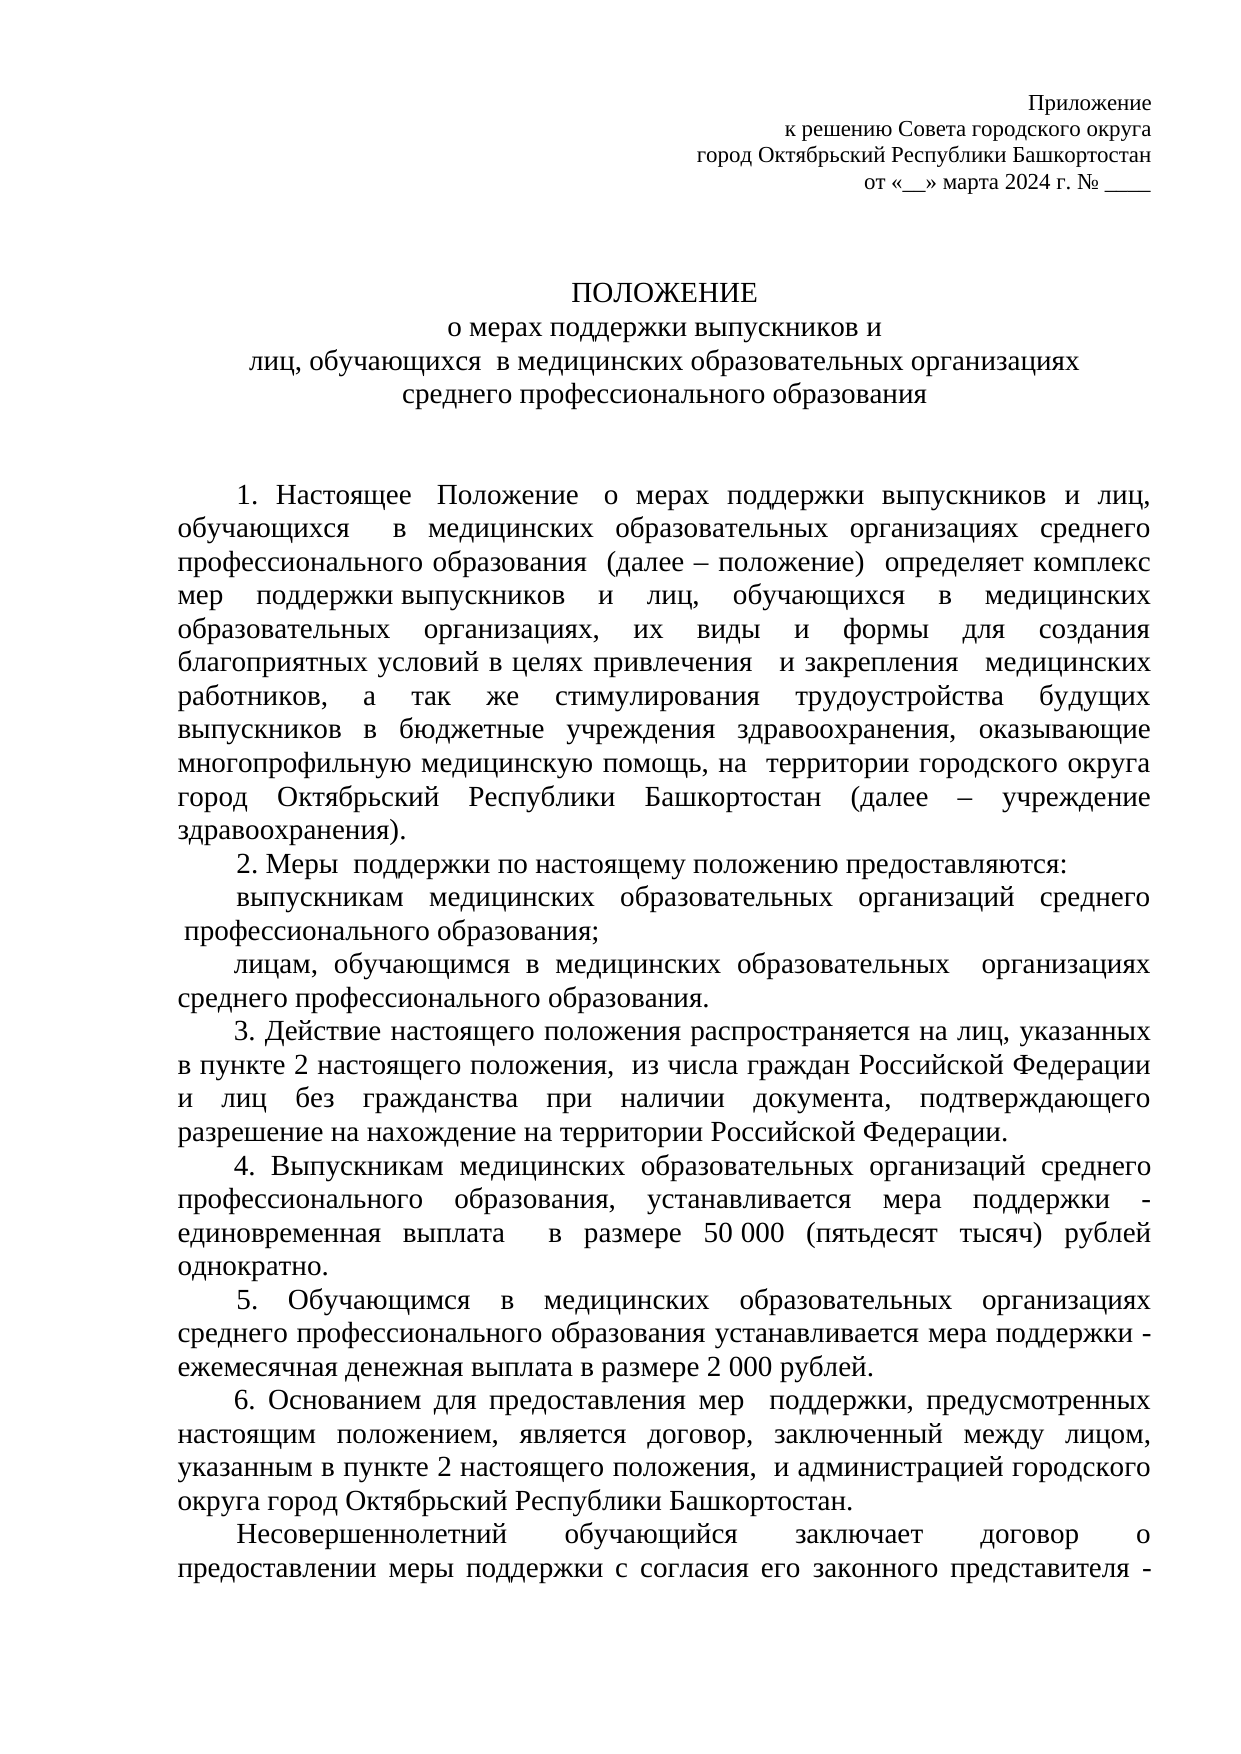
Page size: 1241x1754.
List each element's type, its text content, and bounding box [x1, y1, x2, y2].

text 5. Обучающимся в медицинских образовательных организациях среднего профессионального образования устанавливается мера поддержки - ежемесячная денежная выплата в размере 2 000 рублей. [177, 1282, 1152, 1382]
text лицам, обучающимся в медицинских образовательных организациях среднего профессионального образования. [177, 946, 1152, 1013]
text среднего профессионального образования [177, 376, 1152, 410]
text к решению Совета городского округа [177, 115, 1152, 141]
text 3. Действие настоящего положения распространяется на лиц, указанных в пункте 2 настоящего положения, из числа граждан Российской Федерации и лиц без гражданства при наличии документа, подтверждающего разрешение на нахождение на территории Российской Федерации. [177, 1013, 1152, 1148]
text о мерах поддержки выпускников и [177, 309, 1152, 343]
text лиц, обучающихся в медицинских образовательных организациях [177, 343, 1152, 376]
text выпускникам медицинских образовательных организаций среднего профессионального образования; [184, 879, 1151, 946]
text 1. Настоящее Положение о мерах поддержки выпускников и лиц, обучающихся в медицинских образовательных организациях среднего профессионального образования (далее – положение) определяет комплекс мер поддержки выпускников и лиц, обучающихся в медицинских образовательных организациях, их виды и формы для создания благоприятных условий в целях привлечения и закрепления медицинских работников, а так же стимулирования трудоустройства будущих выпускников в бюджетные учреждения здравоохранения, оказывающие многопрофильную медицинскую помощь, на территории городского округа город Октябрьский Республики Башкортостан (далее – учреждение здравоохранения). [177, 477, 1151, 846]
text от «__» марта 2024 г. № ____ [841, 168, 1151, 194]
text Приложение [177, 89, 1152, 115]
text 2. Меры поддержки по настоящему положению предоставляются: [184, 846, 1151, 879]
text 6. Основанием для предоставления мер поддержки, предусмотренных настоящим положением, является договор, заключенный между лицом, указанным в пункте 2 настоящего положения, и администрацией городского округа город Октябрьский Республики Башкортостан. [177, 1382, 1152, 1517]
text 4. Выпускникам медицинских образовательных организаций среднего профессионального образования, устанавливается мера поддержки - единовременная выплата в размере 50 000 (пятьдесят тысяч) рублей однократно. [177, 1148, 1152, 1282]
text город Октябрьский Республики Башкортостан [177, 141, 1152, 168]
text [177, 1517, 1152, 1584]
text ПОЛОЖЕНИЕ [177, 276, 1152, 309]
